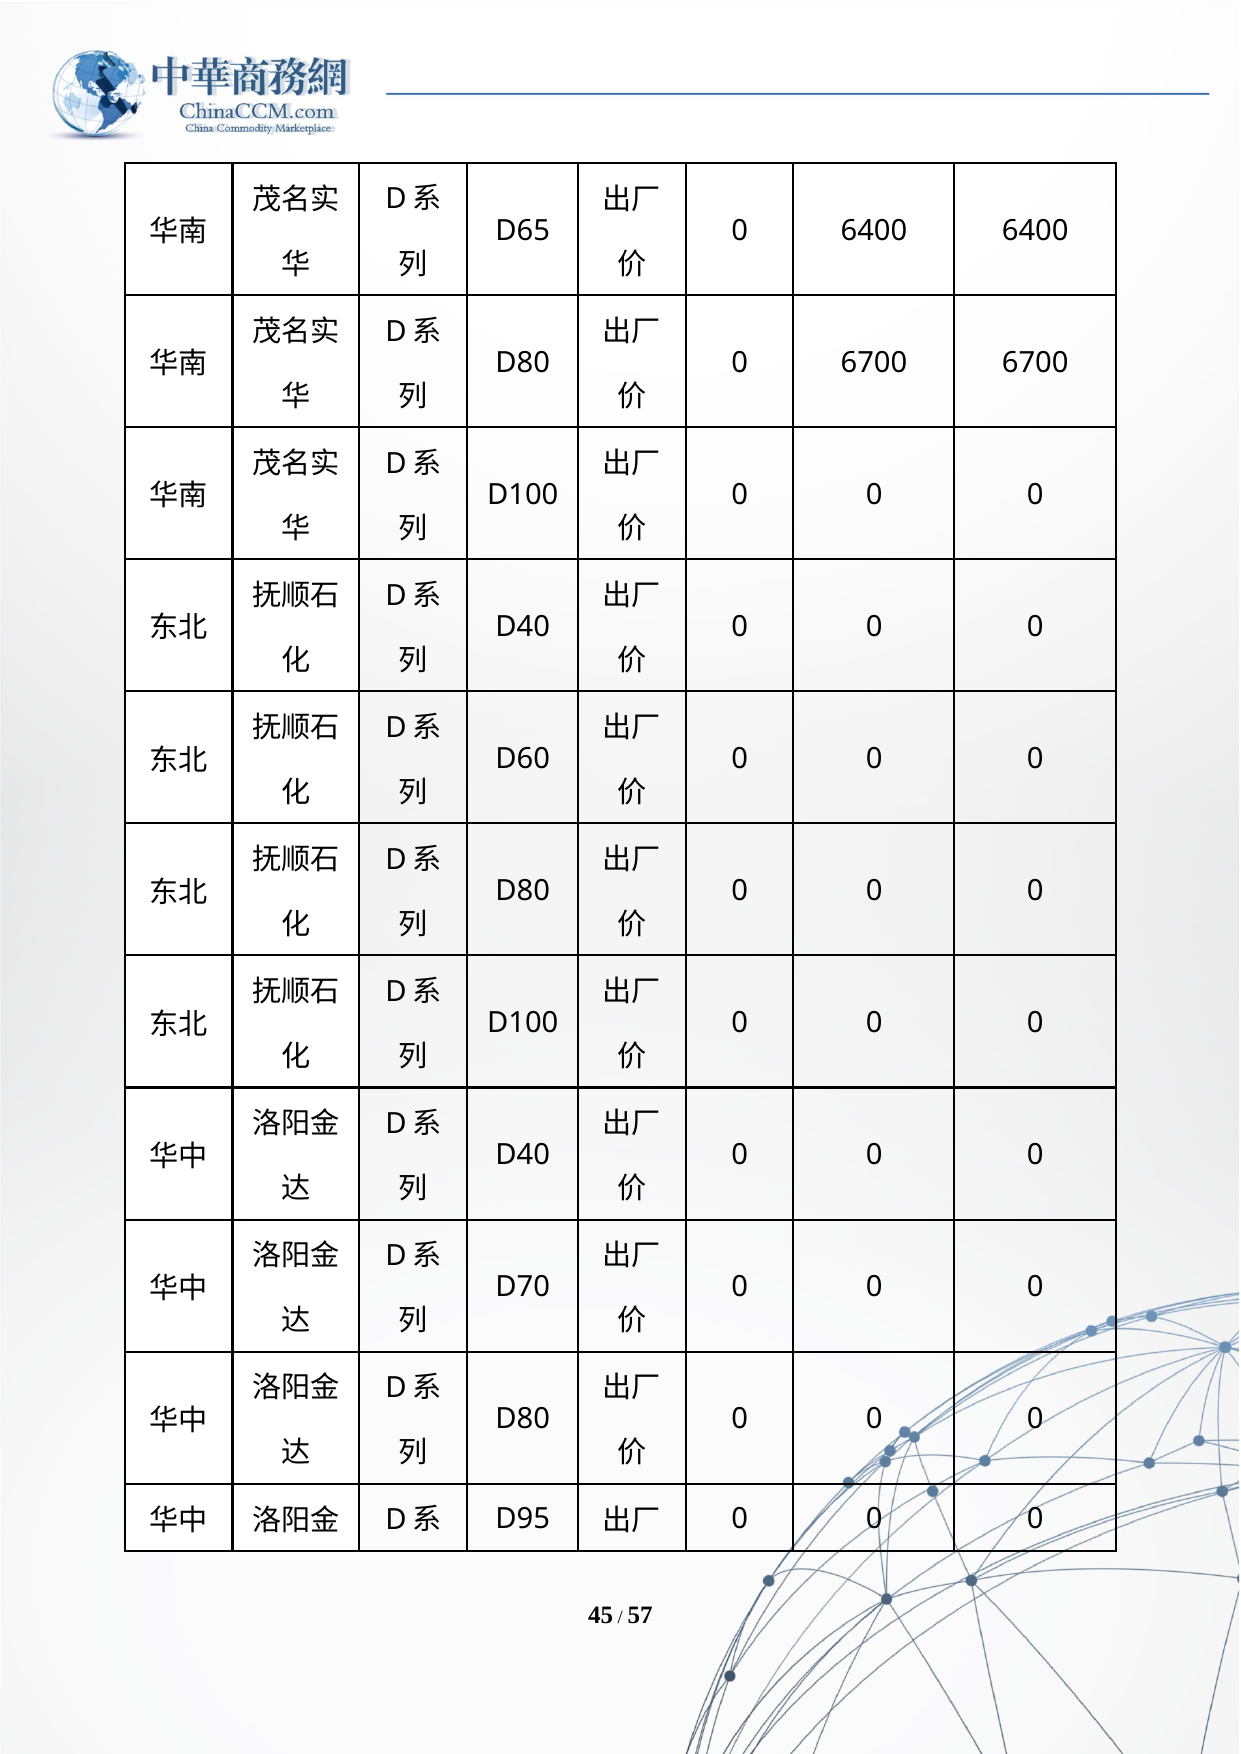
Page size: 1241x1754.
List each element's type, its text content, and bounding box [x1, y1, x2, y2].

table_cell D60 [468, 692, 577, 822]
table_cell 0 [794, 824, 953, 954]
table_cell 华中 [126, 1089, 231, 1218]
table_cell D40 [468, 1089, 577, 1218]
table_cell 出厂价 [579, 1353, 685, 1483]
table_cell 出厂价 [579, 692, 685, 822]
table_cell D系列 [360, 560, 466, 690]
table_cell 0 [955, 1485, 1115, 1550]
table_cell 0 [687, 164, 792, 294]
table_cell 0 [687, 1221, 792, 1351]
table_cell 东北 [126, 692, 231, 822]
table_cell D95 [468, 1485, 577, 1550]
table_cell 0 [687, 824, 792, 954]
table_cell D系列 [360, 1353, 466, 1483]
table_cell 0 [955, 428, 1115, 558]
table_cell 洛阳金达 [234, 1221, 358, 1351]
table_cell 0 [794, 692, 953, 822]
table_cell D系列 [360, 1485, 466, 1550]
table_cell 6700 [955, 296, 1115, 426]
table_cell 出厂价 [579, 560, 685, 690]
table_cell 茂名实华 [234, 164, 358, 294]
table_cell 东北 [126, 956, 231, 1086]
table_cell D100 [468, 956, 577, 1086]
table_cell 华中 [126, 1353, 231, 1483]
table_cell 茂名实华 [234, 296, 358, 426]
table_cell D65 [468, 164, 577, 294]
table_cell 0 [955, 1221, 1115, 1351]
table_cell 出厂价 [579, 164, 685, 294]
table_cell 东北 [126, 560, 231, 690]
table_cell 0 [794, 1485, 953, 1550]
table_cell 出厂价 [579, 1485, 685, 1550]
table_cell 抚顺石化 [234, 560, 358, 690]
table_cell 0 [794, 1353, 953, 1483]
table_cell 抚顺石化 [234, 824, 358, 954]
table_cell 华南 [126, 428, 231, 558]
table_cell 0 [687, 1485, 792, 1550]
table_cell 0 [687, 956, 792, 1086]
table_cell D系列 [360, 296, 466, 426]
table_cell 出厂价 [579, 824, 685, 954]
table_cell 洛阳金达 [234, 1089, 358, 1218]
table_cell 0 [794, 560, 953, 690]
table_cell D80 [468, 296, 577, 426]
table_cell 0 [687, 560, 792, 690]
table_cell 0 [955, 1089, 1115, 1218]
table_cell D系列 [360, 692, 466, 822]
table_cell D80 [468, 824, 577, 954]
table_cell 0 [687, 428, 792, 558]
table_cell D系列 [360, 1221, 466, 1351]
table_cell 出厂价 [579, 1089, 685, 1218]
table_cell 0 [955, 692, 1115, 822]
table_cell D系列 [360, 1089, 466, 1218]
table_cell 0 [687, 1089, 792, 1218]
table_cell 茂名实华 [234, 428, 358, 558]
table_cell 0 [687, 296, 792, 426]
table_cell 6700 [794, 296, 953, 426]
table_cell 出厂价 [579, 428, 685, 558]
table_cell D系列 [360, 956, 466, 1086]
table_cell 洛阳金达 [234, 1353, 358, 1483]
table_cell 0 [687, 1353, 792, 1483]
table_cell 0 [955, 956, 1115, 1086]
table_cell D系列 [360, 164, 466, 294]
table_cell 出厂价 [579, 956, 685, 1086]
table_cell D70 [468, 1221, 577, 1351]
table_cell 华南 [126, 164, 231, 294]
table_cell 华中 [126, 1221, 231, 1351]
table_cell D40 [468, 560, 577, 690]
table_cell 洛阳金达 [234, 1485, 358, 1550]
table_cell 6400 [955, 164, 1115, 294]
table_cell 0 [955, 824, 1115, 954]
table_cell 出厂价 [579, 296, 685, 426]
table_cell 0 [955, 1353, 1115, 1483]
table_cell 华中 [126, 1485, 231, 1550]
picture [0, 2, 1240, 1754]
table_cell 华南 [126, 296, 231, 426]
table_cell D100 [468, 428, 577, 558]
table_cell 东北 [126, 824, 231, 954]
table_cell 0 [955, 560, 1115, 690]
table_cell 出厂价 [579, 1221, 685, 1351]
table_cell 抚顺石化 [234, 956, 358, 1086]
table_cell 6400 [794, 164, 953, 294]
table_cell 0 [794, 1089, 953, 1218]
table_cell D80 [468, 1353, 577, 1483]
table_cell 0 [794, 1221, 953, 1351]
table_cell 0 [794, 956, 953, 1086]
table_cell 0 [687, 692, 792, 822]
table_cell D系列 [360, 428, 466, 558]
table_cell D系列 [360, 824, 466, 954]
table_cell 抚顺石化 [234, 692, 358, 822]
table_cell 0 [794, 428, 953, 558]
